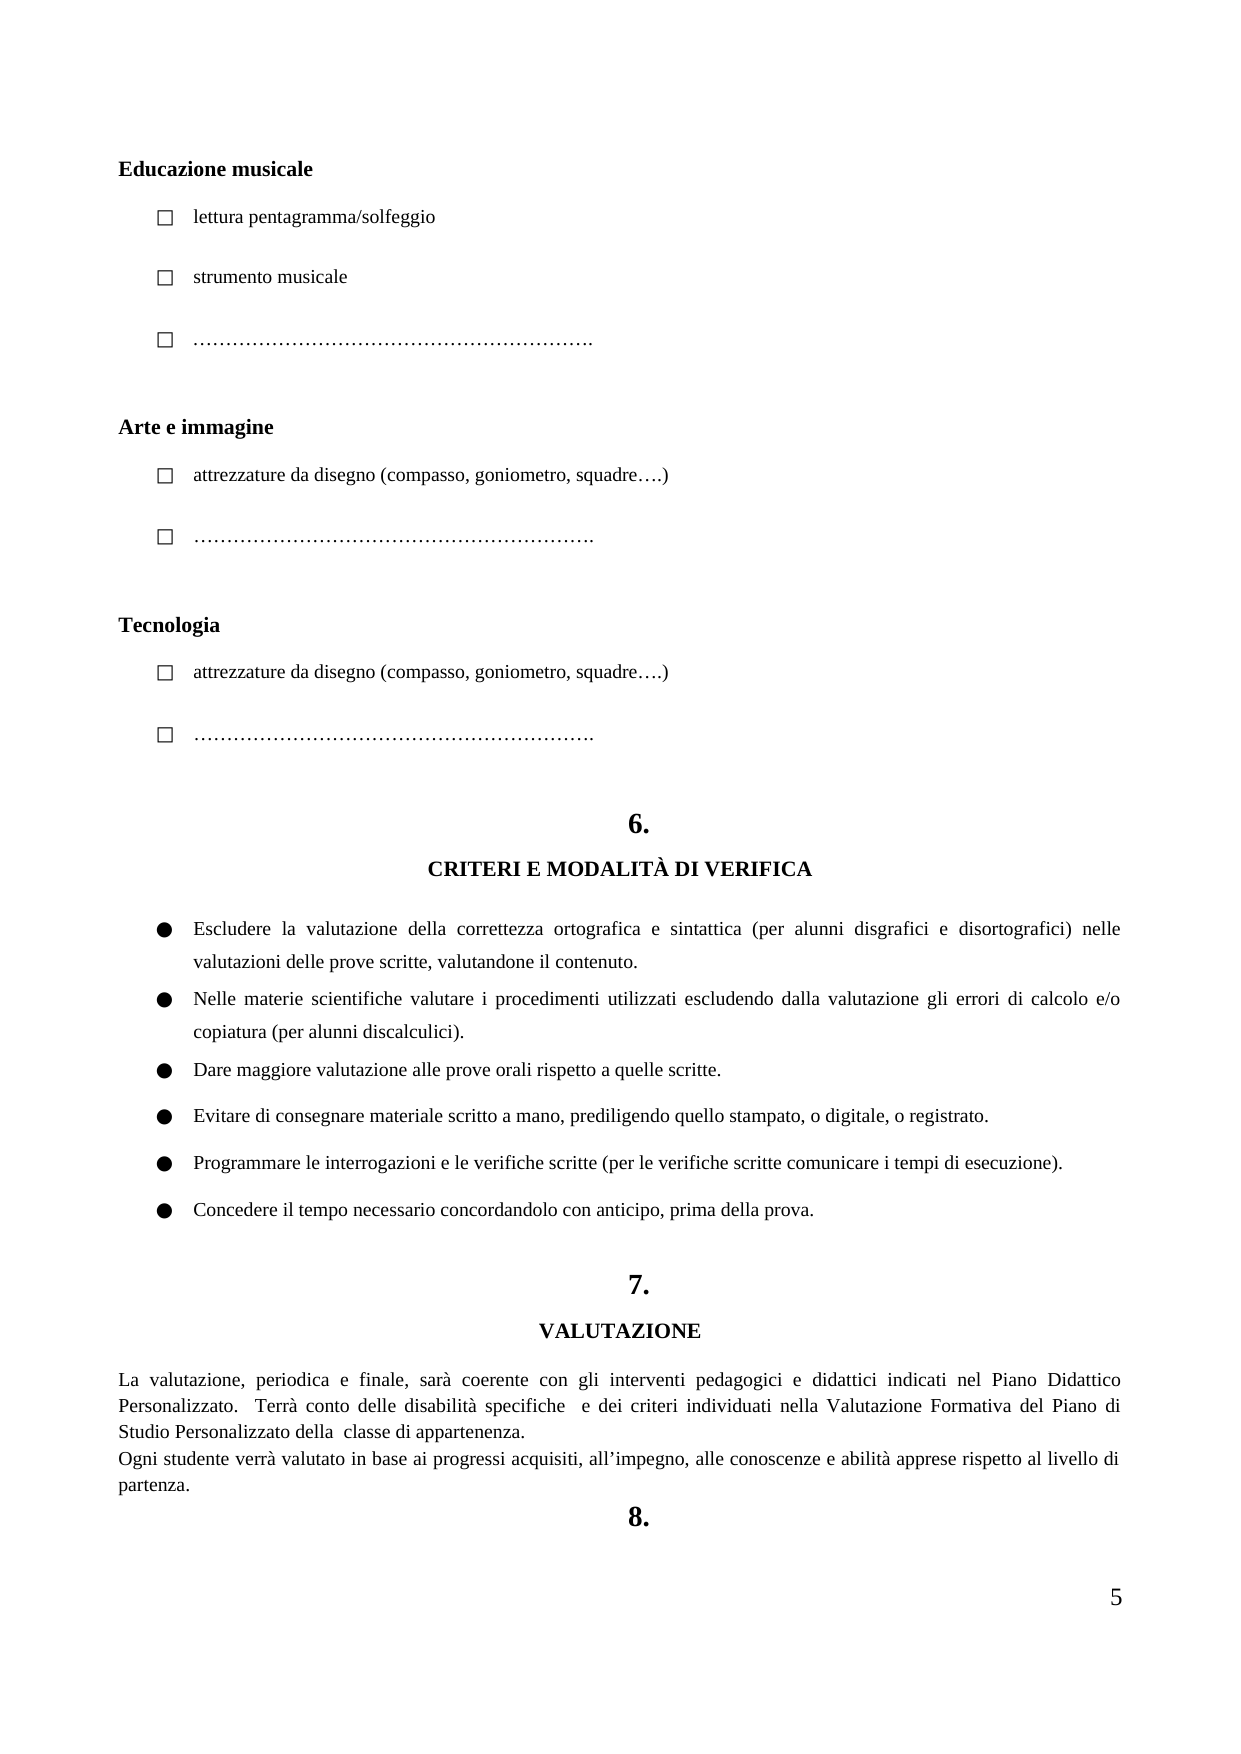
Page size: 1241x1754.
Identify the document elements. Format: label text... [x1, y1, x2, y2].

list ……………………………………………………. [156, 513, 1122, 554]
text CRITERI E MODALITÀ DI VERIFICA [118, 856, 1122, 881]
list Nelle materie scientifiche valutare i procedimenti utilizzati escludendo dalla valutazione gli errori di calcolo e/o copiatura (per alunni discalculici). [156, 977, 1122, 1043]
text Arte e immagine [118, 414, 1122, 439]
text Educazione musicale [118, 156, 1122, 181]
list Programmare le interrogazioni e le verifiche scritte (per le verifiche scritte comunicare i tempi di esecuzione). [156, 1140, 1122, 1181]
list Evitare di consegnare materiale scritto a mano, prediligendo quello stampato, o digitale, o registrato. [156, 1093, 1122, 1134]
list Dare maggiore valutazione alle prove orali rispetto a quelle scritte. [156, 1047, 1122, 1087]
list ……………………………………………………. [156, 711, 1122, 751]
text Tecnologia [118, 612, 1122, 637]
list lettura pentagramma/solfeggio [156, 194, 1122, 234]
list Escludere la valutazione della correttezza ortografica e sintattica (per alunni disgrafici e disortografici) nelle valutazioni delle prove scritte, valutandone il contenuto. [156, 906, 1122, 973]
list Concedere il tempo necessario concordandolo con anticipo, prima della prova. [156, 1187, 1122, 1227]
text 6. [156, 806, 1122, 839]
list attrezzature da disegno (compasso, goniometro, squadre….) [156, 650, 1122, 690]
text VALUTAZIONE [118, 1318, 1122, 1343]
list attrezzature da disegno (compasso, goniometro, squadre….) [156, 452, 1122, 493]
list ……………………………………………………. [156, 316, 1122, 356]
list strumento musicale [156, 255, 1122, 295]
text 8. [156, 1499, 1122, 1532]
text 7. [156, 1267, 1122, 1301]
text La valutazione, periodica e finale, sarà coerente con gli interventi pedagogici e didattici indicati nel Piano Didattico Personalizzato. Terrà conto delle disabilità specifiche e dei criteri individuati nella Valutazione Formativa del Piano di Studio Personalizzato della classe di appartenenza. [118, 1368, 1122, 1443]
text Ogni studente verrà valutato in base ai progressi acquisiti, all’impegno, alle conoscenze e abilità apprese rispetto al livello di partenza. [118, 1447, 1122, 1496]
